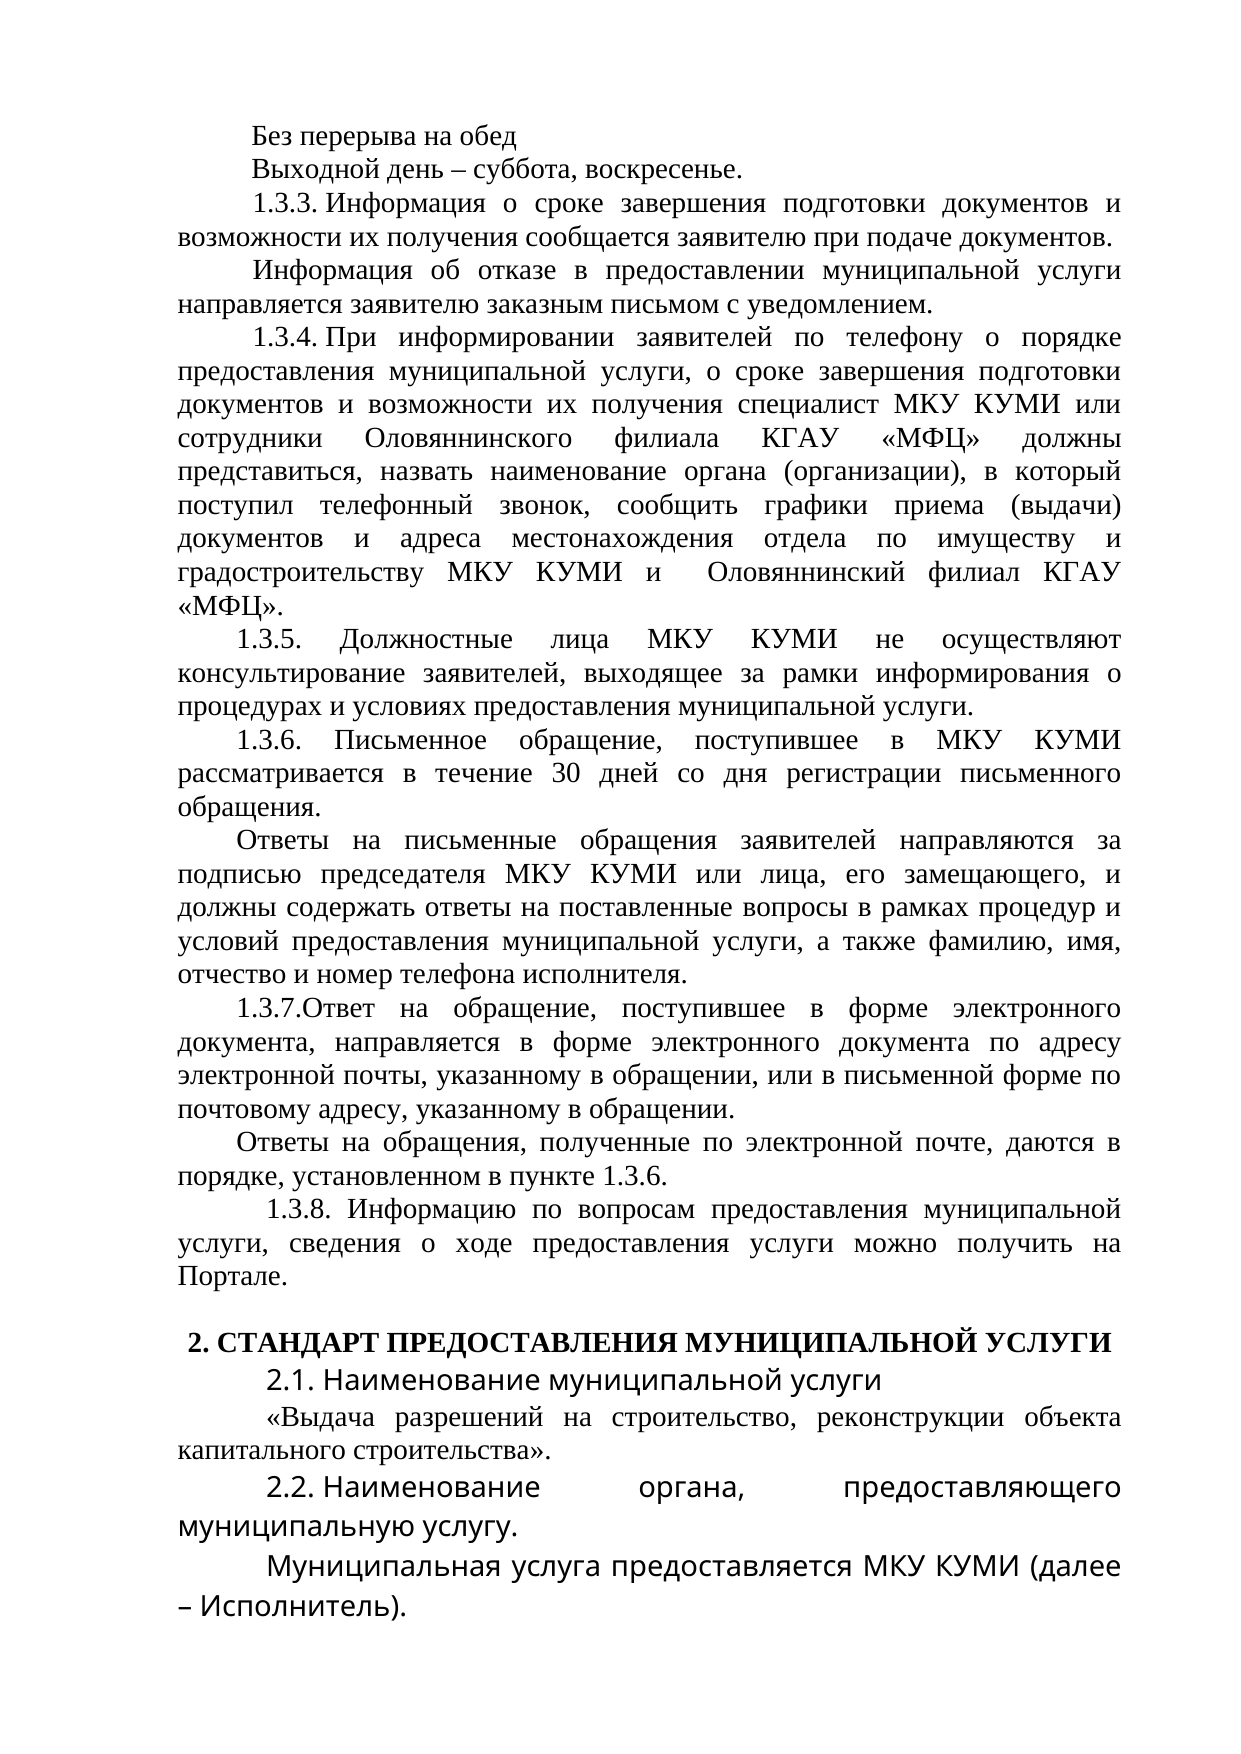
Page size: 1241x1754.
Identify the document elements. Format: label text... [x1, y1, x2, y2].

text Ответы на письменные обращения заявителей направляются за подписью председателя МКУ КУМИ или лица, его замещающего, и должны содержать ответы на поставленные вопросы в рамках процедур и условий предоставления муниципальной услуги, а также фамилию, имя, отчество и номер телефона исполнителя. [177, 822, 1122, 990]
text Выходной день – суббота, воскресенье. [177, 152, 1122, 185]
text 2.2. Наименование органа, предоставляющего муниципальную услугу. [177, 1466, 1122, 1545]
text «Выдача разрешений на строительство, реконструкции объекта капитального строительства». [177, 1399, 1122, 1466]
text 1.3.3. Информация о сроке завершения подготовки документов и возможности их получения сообщается заявителю при подаче документов. [177, 185, 1122, 252]
text Муниципальная услуга предоставляется МКУ КУМИ (далее – Исполнитель). [177, 1545, 1122, 1625]
text 1.3.7.Ответ на обращение, поступившее в форме электронного документа, направляется в форме электронного документа по адресу электронной почты, указанному в обращении, или в письменной форме по почтовому адресу, указанному в обращении. [177, 990, 1122, 1124]
text 2. СТАНДАРТ ПРЕДОСТАВЛЕНИЯ МУНИЦИПАЛЬНОЙ УСЛУГИ [177, 1326, 1122, 1359]
text Ответы на обращения, полученные по электронной почте, даются в порядке, установленном в пункте 1.3.6. [177, 1124, 1122, 1191]
text Без перерыва на обед [177, 118, 1122, 152]
text 1.3.5. Должностные лица МКУ КУМИ не осуществляют консультирование заявителей, выходящее за рамки информирования о процедурах и условиях предоставления муниципальной услуги. [177, 621, 1122, 722]
text 2.1. Наименование муниципальной услуги [177, 1359, 1122, 1399]
text 1.3.6. Письменное обращение, поступившее в МКУ КУМИ рассматривается в течение 30 дней со дня регистрации письменного обращения. [177, 722, 1122, 822]
text 1.3.8. Информацию по вопросам предоставления муниципальной услуги, сведения о ходе предоставления услуги можно получить на Портале. [177, 1191, 1122, 1292]
text 1.3.4. При информировании заявителей по телефону о порядке предоставления муниципальной услуги, о сроке завершения подготовки документов и возможности их получения специалист МКУ КУМИ или сотрудники Оловяннинского филиала КГАУ «МФЦ» должны представиться, назвать наименование органа (организации), в который поступил телефонный звонок, сообщить графики приема (выдачи) документов и адреса местонахождения отдела по имуществу и градостроительству МКУ КУМИ и Оловяннинский филиал КГАУ «МФЦ». [177, 319, 1122, 621]
text Информация об отказе в предоставлении муниципальной услуги направляется заявителю заказным письмом с уведомлением. [177, 252, 1122, 319]
